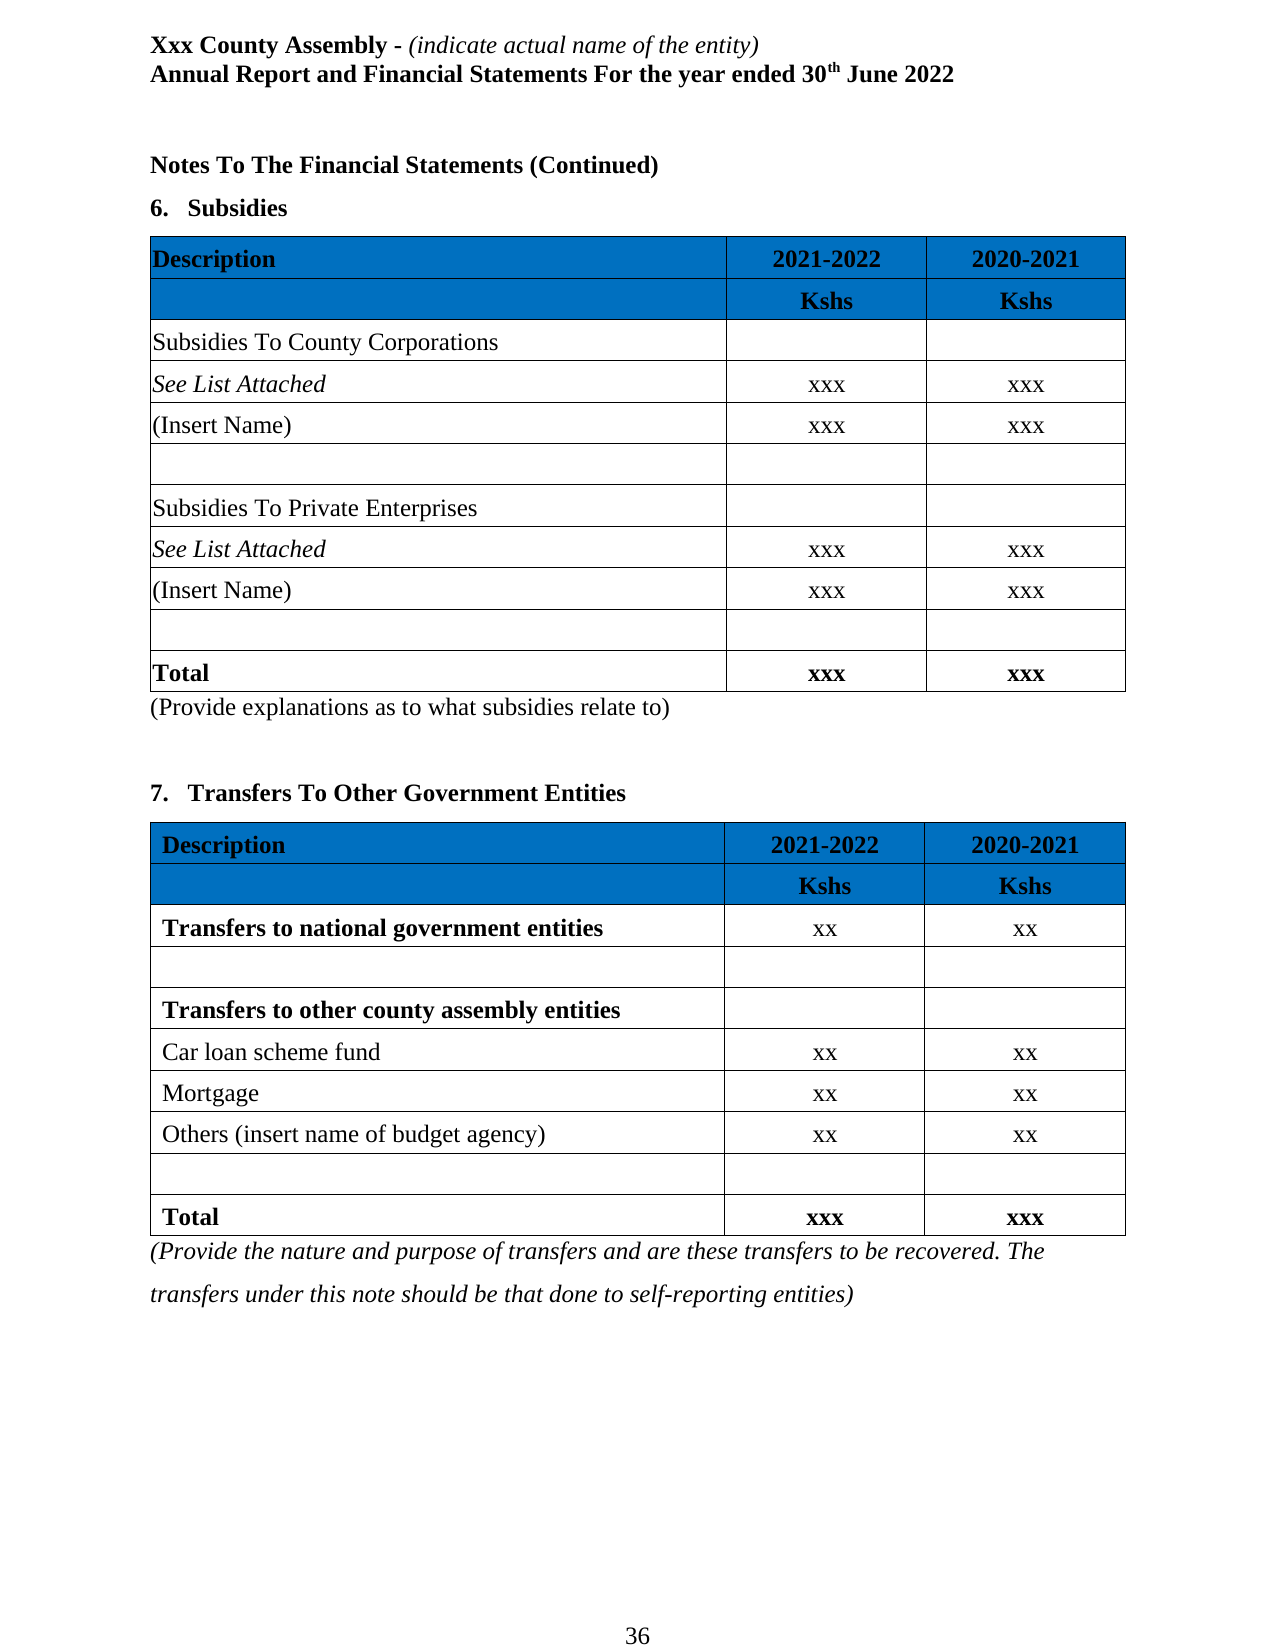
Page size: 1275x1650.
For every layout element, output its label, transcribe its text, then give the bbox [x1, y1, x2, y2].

table_cell See List Attached [151, 361, 726, 402]
table_cell xxx [927, 403, 1125, 443]
table_cell xxx [727, 403, 926, 443]
table_cell xxx [727, 651, 926, 691]
table_cell [151, 444, 726, 484]
table_cell Kshs [727, 279, 926, 319]
table_header 2021-2022 [727, 237, 926, 278]
table_cell [151, 279, 726, 319]
table_cell xxx [927, 527, 1125, 567]
text Notes To The Financial Statements (Continued) [150, 150, 1125, 179]
table_cell xxx [727, 361, 926, 402]
table_cell [151, 864, 724, 904]
table_cell [927, 444, 1125, 484]
table_cell [725, 947, 924, 987]
text (Provide explanations as to what subsidies relate to) [150, 692, 1125, 721]
table_cell [925, 988, 1125, 1028]
table_cell [727, 485, 926, 526]
table_cell [727, 610, 926, 650]
table_cell [927, 320, 1125, 360]
table_cell Transfers to national government entities [151, 905, 724, 946]
table_cell xxx [927, 568, 1125, 608]
table_cell xxx [727, 527, 926, 567]
table_cell [151, 610, 726, 650]
table_header 2021-2022 [725, 823, 924, 863]
subtitle Transfers To Other Government Entities [150, 778, 1125, 807]
table_cell xx [725, 1112, 924, 1152]
table_cell xx [725, 905, 924, 946]
table_cell Car loan scheme fund [151, 1029, 724, 1070]
table_cell xx [725, 1029, 924, 1070]
table_cell xxx [725, 1195, 924, 1235]
table_cell xx [925, 1029, 1125, 1070]
text (Provide the nature and purpose of transfers and are these transfers to be recovered. The transfers under this note should be that done to self-reporting entities) [150, 1236, 1125, 1308]
table_cell xxx [925, 1195, 1125, 1235]
table_header 2020-2021 [925, 823, 1125, 863]
table_cell Subsidies To County Corporations [151, 320, 726, 360]
table_header Description [151, 237, 726, 278]
table_header Description [151, 823, 724, 863]
table_cell Others (insert name of budget agency) [151, 1112, 724, 1152]
table_cell (Insert Name) [151, 568, 726, 608]
table_cell [727, 320, 926, 360]
table_cell [925, 1154, 1125, 1194]
table_cell xx [925, 1112, 1125, 1152]
table_cell See List Attached [151, 527, 726, 567]
table_cell [151, 947, 724, 987]
table_cell xxx [927, 651, 1125, 691]
table_cell Mortgage [151, 1071, 724, 1111]
table_cell Transfers to other county assembly entities [151, 988, 724, 1028]
table_cell xx [925, 1071, 1125, 1111]
subtitle Subsidies [150, 193, 1125, 222]
table_cell Subsidies To Private Enterprises [151, 485, 726, 526]
table_cell xx [725, 1071, 924, 1111]
table_cell [725, 988, 924, 1028]
table_cell Total [151, 1195, 724, 1235]
table_cell [151, 1154, 724, 1194]
table_header 2020-2021 [927, 237, 1125, 278]
table_cell [927, 485, 1125, 526]
table_cell [927, 610, 1125, 650]
table_cell Total [151, 651, 726, 691]
table_cell Kshs [725, 864, 924, 904]
table_cell [725, 1154, 924, 1194]
table_cell Kshs [925, 864, 1125, 904]
table_cell Kshs [927, 279, 1125, 319]
table_cell (Insert Name) [151, 403, 726, 443]
table_cell [727, 444, 926, 484]
table_cell xx [925, 905, 1125, 946]
table_cell [925, 947, 1125, 987]
table_cell xxx [727, 568, 926, 608]
table_cell xxx [927, 361, 1125, 402]
